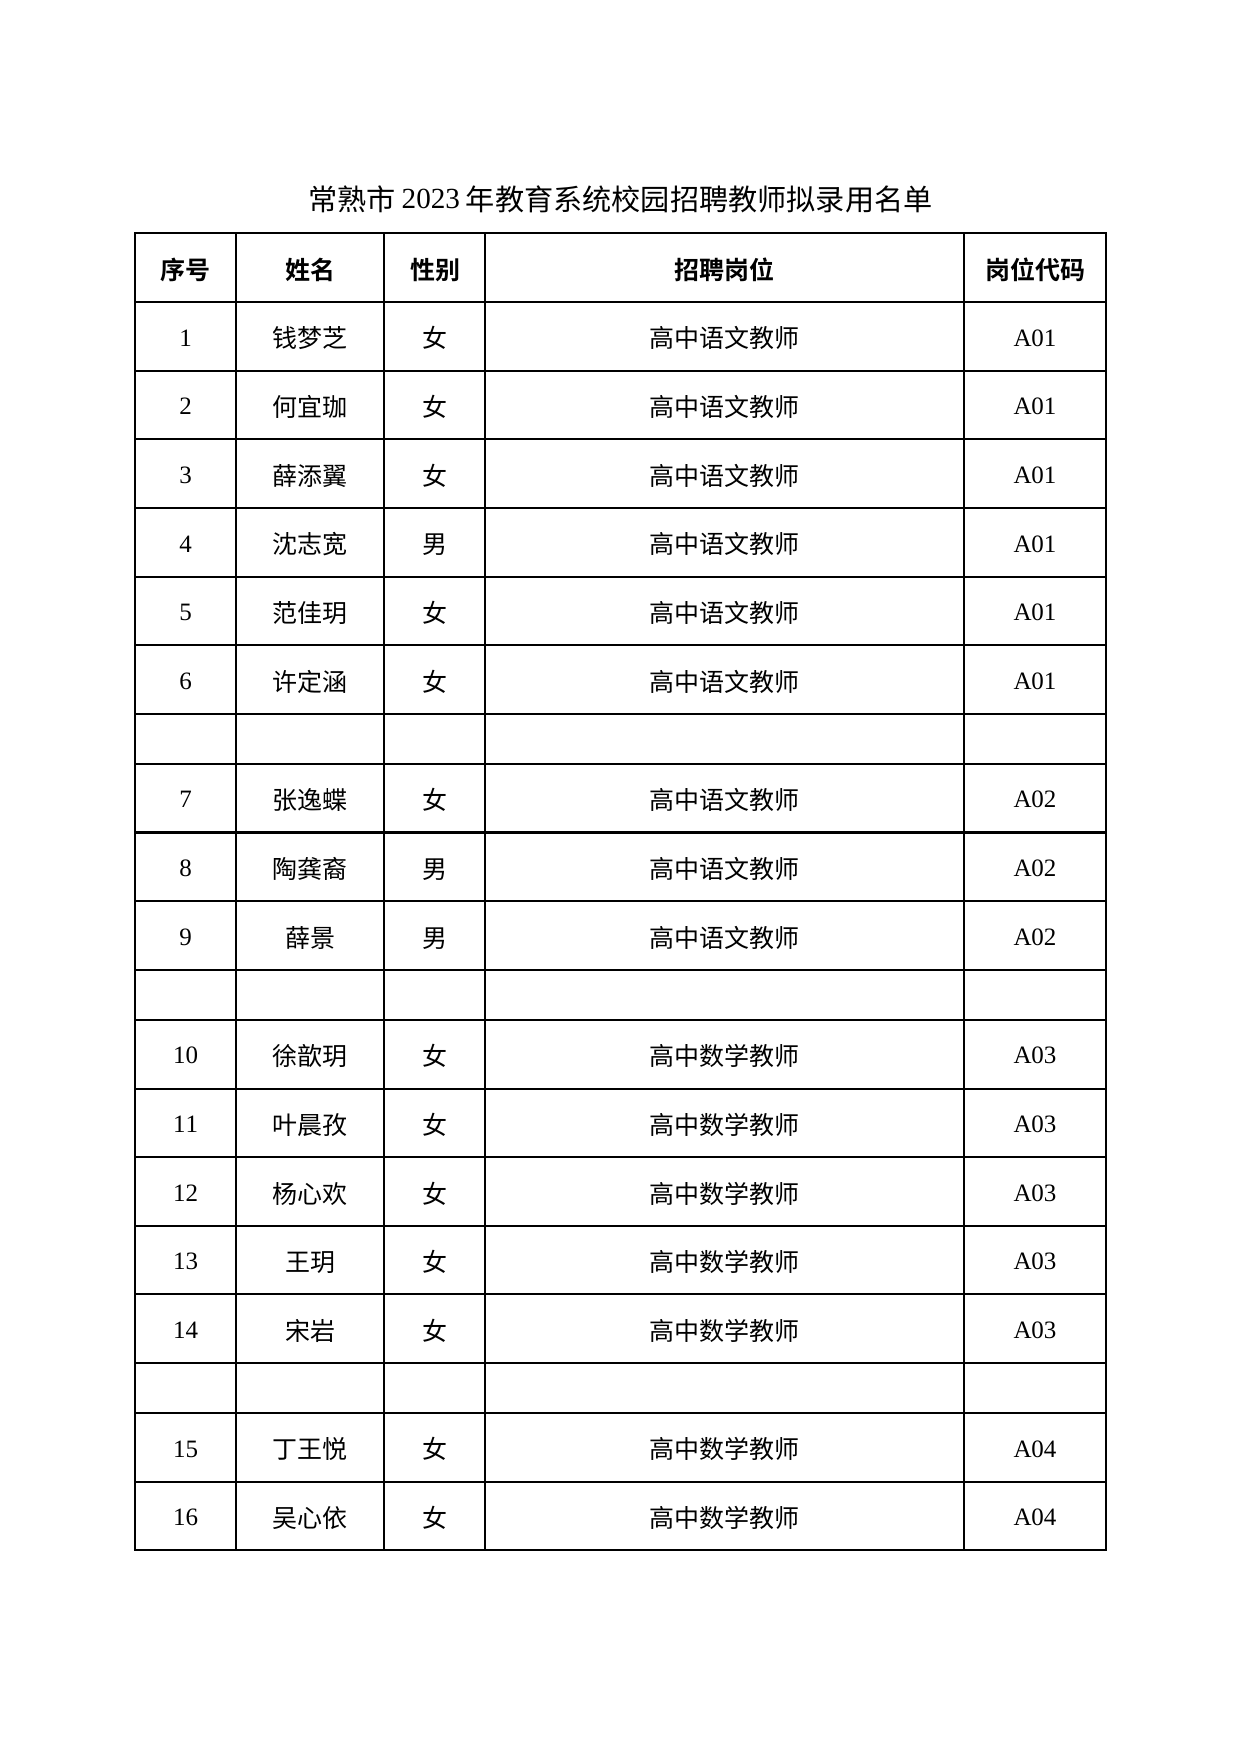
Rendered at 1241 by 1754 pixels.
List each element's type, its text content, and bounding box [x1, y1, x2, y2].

table_cell 高中语文教师 [486, 578, 963, 644]
table_cell [965, 1364, 1105, 1412]
table_cell 王玥 [237, 1227, 383, 1293]
table_cell [136, 715, 235, 763]
table_cell A02 [965, 765, 1105, 831]
table_cell 女 [385, 372, 484, 438]
table_cell 薛景 [237, 902, 383, 969]
table_cell 岗位代码 [965, 234, 1105, 301]
table_cell 13 [136, 1227, 235, 1293]
table_cell 高中数学教师 [486, 1090, 963, 1156]
table_cell 高中数学教师 [486, 1414, 963, 1481]
table_cell A03 [965, 1158, 1105, 1225]
table_cell [237, 1364, 383, 1412]
table_cell 高中数学教师 [486, 1021, 963, 1087]
table_cell 高中语文教师 [486, 303, 963, 369]
table_cell [385, 715, 484, 763]
table_cell A04 [965, 1483, 1105, 1549]
table_cell 姓名 [237, 234, 383, 301]
table_cell 陶龚裔 [237, 834, 383, 900]
table_cell 高中语文教师 [486, 834, 963, 900]
table_cell [237, 971, 383, 1019]
table_cell 高中数学教师 [486, 1227, 963, 1293]
table_cell [486, 971, 963, 1019]
table_cell 许定涵 [237, 646, 383, 713]
table_cell [136, 1364, 235, 1412]
table_cell 女 [385, 1414, 484, 1481]
table_cell 14 [136, 1295, 235, 1362]
table_cell [385, 971, 484, 1019]
table_cell 6 [136, 646, 235, 713]
table_cell 高中语文教师 [486, 440, 963, 507]
table_cell 钱梦芝 [237, 303, 383, 369]
table_cell [486, 715, 963, 763]
table_cell 5 [136, 578, 235, 644]
table_cell A04 [965, 1414, 1105, 1481]
table_cell 高中数学教师 [486, 1295, 963, 1362]
table_cell 2 [136, 372, 235, 438]
table_cell 7 [136, 765, 235, 831]
table_cell 沈志宽 [237, 509, 383, 576]
table_cell A01 [965, 578, 1105, 644]
table_cell A01 [965, 440, 1105, 507]
table_cell 叶晨孜 [237, 1090, 383, 1156]
table_cell 15 [136, 1414, 235, 1481]
table_cell 女 [385, 1158, 484, 1225]
table_cell 高中数学教师 [486, 1158, 963, 1225]
table_cell 女 [385, 646, 484, 713]
table_cell 男 [385, 834, 484, 900]
table_cell 女 [385, 1021, 484, 1087]
table_cell 高中语文教师 [486, 646, 963, 713]
table_cell 范佳玥 [237, 578, 383, 644]
table_cell [965, 971, 1105, 1019]
table_cell A02 [965, 902, 1105, 969]
table_cell 女 [385, 765, 484, 831]
table_cell 徐歆玥 [237, 1021, 383, 1087]
table_cell 性别 [385, 234, 484, 301]
table_cell 高中语文教师 [486, 372, 963, 438]
table_cell 4 [136, 509, 235, 576]
table_cell 男 [385, 902, 484, 969]
table_cell 女 [385, 1483, 484, 1549]
table_cell 招聘岗位 [486, 234, 963, 301]
table_cell A01 [965, 372, 1105, 438]
table_cell 女 [385, 1090, 484, 1156]
table_cell A01 [965, 646, 1105, 713]
table_cell 女 [385, 303, 484, 369]
table_cell 12 [136, 1158, 235, 1225]
table_cell 序号 [136, 234, 235, 301]
table_cell 张逸蝶 [237, 765, 383, 831]
table_cell 8 [136, 834, 235, 900]
table_cell 薛添翼 [237, 440, 383, 507]
table_cell A03 [965, 1090, 1105, 1156]
table_cell 女 [385, 578, 484, 644]
table_cell 女 [385, 440, 484, 507]
table_cell 高中语文教师 [486, 765, 963, 831]
table_cell A01 [965, 509, 1105, 576]
table_cell [486, 1364, 963, 1412]
table_cell 女 [385, 1295, 484, 1362]
table_cell A03 [965, 1227, 1105, 1293]
table_cell 高中数学教师 [486, 1483, 963, 1549]
table_cell 女 [385, 1227, 484, 1293]
table_cell 宋岩 [237, 1295, 383, 1362]
table_cell 10 [136, 1021, 235, 1087]
table_cell 3 [136, 440, 235, 507]
table_cell 1 [136, 303, 235, 369]
table_cell 9 [136, 902, 235, 969]
table_cell 高中语文教师 [486, 902, 963, 969]
table_cell A03 [965, 1295, 1105, 1362]
table_cell [237, 715, 383, 763]
table_cell 11 [136, 1090, 235, 1156]
table_cell 男 [385, 509, 484, 576]
table_cell 吴心依 [237, 1483, 383, 1549]
table_cell 高中语文教师 [486, 509, 963, 576]
table_cell 何宜珈 [237, 372, 383, 438]
table_cell 丁王悦 [237, 1414, 383, 1481]
table_cell A01 [965, 303, 1105, 369]
table_cell A03 [965, 1021, 1105, 1087]
table_cell [965, 715, 1105, 763]
table_cell [385, 1364, 484, 1412]
table_cell A02 [965, 834, 1105, 900]
table_cell 杨心欢 [237, 1158, 383, 1225]
table_cell [136, 971, 235, 1019]
table_header 常熟市2023年教育系统校园招聘教师拟录用名单 [135, 162, 1106, 232]
table_cell 16 [136, 1483, 235, 1549]
